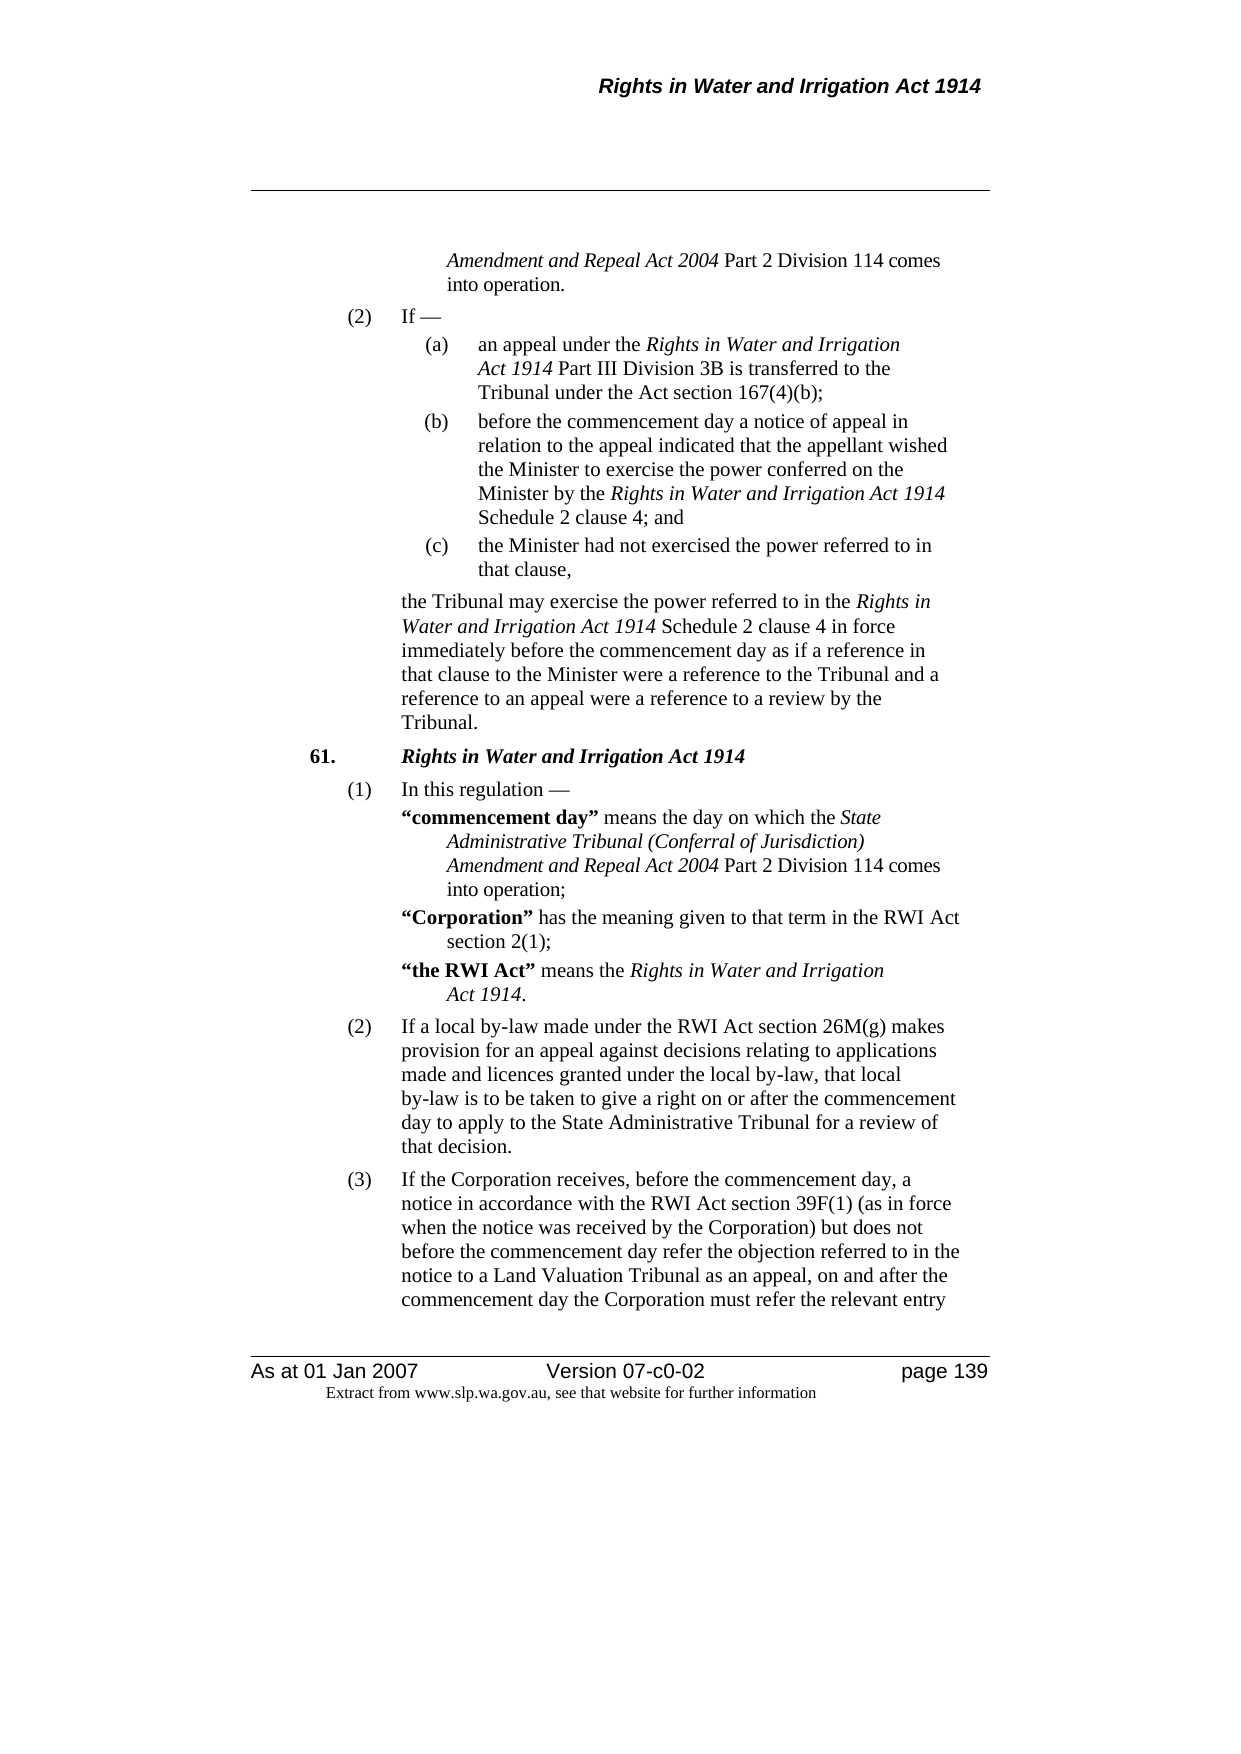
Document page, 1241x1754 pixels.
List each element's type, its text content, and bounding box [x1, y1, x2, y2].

text the Tribunal may exercise the power referred to in the Rights in Water and Irrigation Act 1914 Schedule 2 clause 4 in force immediately before the commencement day as if a reference in that clause to the Minister were a reference to the Tribunal and a reference to an appeal were a reference to a review by the Tribunal. [312, 589, 960, 734]
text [312, 1167, 960, 1311]
text (c) the Minister had not exercised the power referred to in that clause, [389, 533, 960, 581]
subtitle 61. Rights in Water and Irrigation Act 1914 [309, 744, 960, 768]
text (1) In this regulation — [312, 777, 960, 801]
text (a) an appeal under the Rights in Water and Irrigation Act 1914 Part III Division 3B is transferred to the Tribunal under the Act section 167(4)(b); [389, 332, 960, 404]
text “Corporation” has the meaning given to that term in the RWI Act section 2(1); [369, 905, 960, 953]
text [369, 247, 960, 296]
text (2) If — [312, 304, 960, 328]
text “commencement day” means the day on which the State Administrative Tribunal (Conferral of Jurisdiction) Amendment and Repeal Act 2004 Part 2 Division 114 comes into operation; [369, 805, 960, 901]
text (2) If a local by-law made under the RWI Act section 26M(g) makes provision for an appeal against decisions relating to applications made and licences granted under the local by-law, that local by-law is to be taken to give a right on or after the commencement day to apply to the State Administrative Tribunal for a review of that decision. [312, 1014, 960, 1158]
text (b) before the commencement day a notice of appeal in relation to the appeal indicated that the appellant wished the Minister to exercise the power conferred on the Minister by the Rights in Water and Irrigation Act 1914 Schedule 2 clause 4; and [389, 408, 960, 529]
text “the RWI Act” means the Rights in Water and Irrigation Act 1914. [369, 958, 960, 1006]
